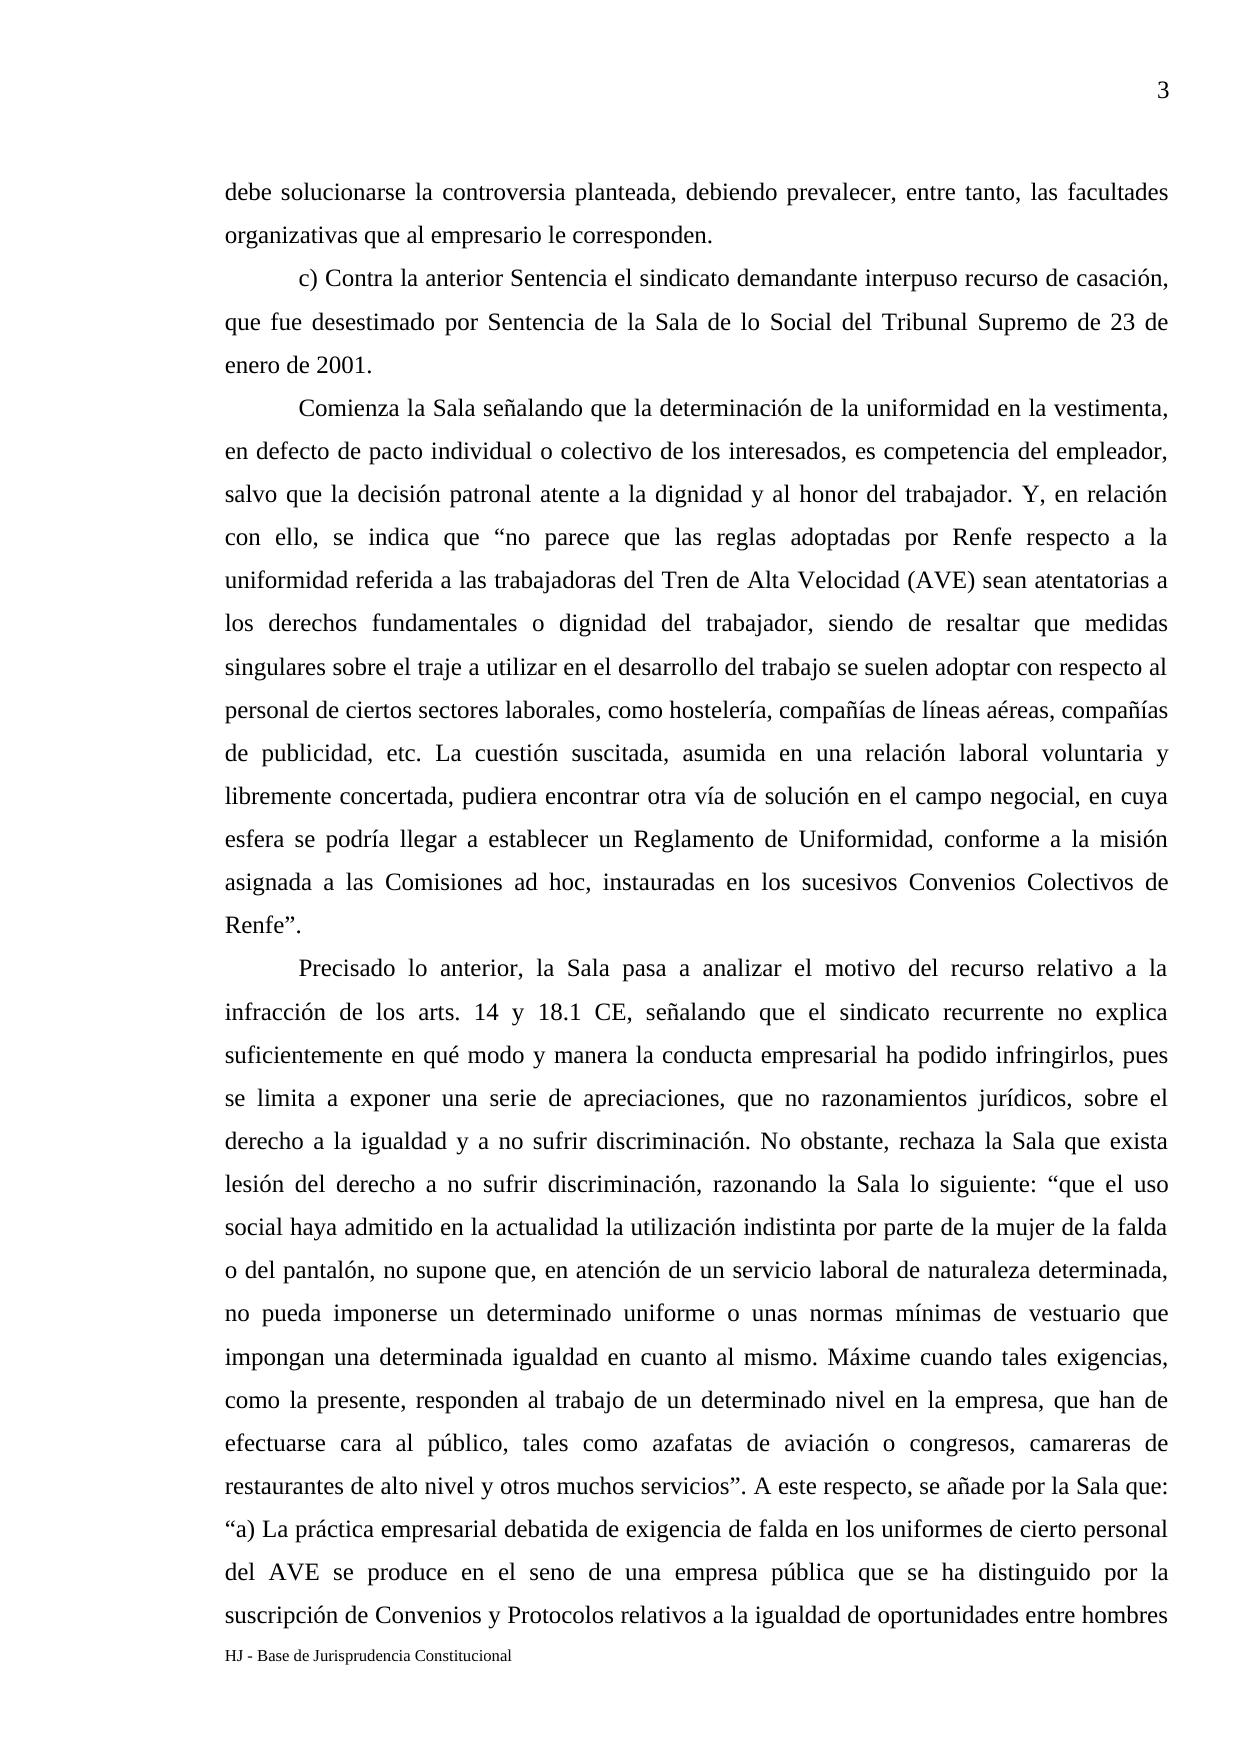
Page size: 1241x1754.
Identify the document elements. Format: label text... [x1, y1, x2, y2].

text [224, 953, 1169, 1629]
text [224, 177, 1169, 249]
text c) Contra la anterior Sentencia el sindicato demandante interpuso recurso de casación, que fue desestimado por Sentencia de la Sala de lo Social del Tribunal Supremo de 23 de enero de 2001. [224, 263, 1169, 378]
text Comienza la Sala señalando que la determinación de la uniformidad en la vestimenta, en defecto de pacto individual o colectivo de los interesados, es competencia del empleador, salvo que la decisión patronal atente a la dignidad y al honor del trabajador. Y, en relación con ello, se indica que “no parece que las reglas adoptadas por Renfe respecto a la uniformidad referida a las trabajadoras del Tren de Alta Velocidad (AVE) sean atentatorias a los derechos fundamentales o dignidad del trabajador, siendo de resaltar que medidas singulares sobre el traje a utilizar en el desarrollo del trabajo se suelen adoptar con respecto al personal de ciertos sectores laborales, como hostelería, compañías de líneas aéreas, compañías de publicidad, etc. La cuestión suscitada, asumida en una relación laboral voluntaria y libremente concertada, pudiera encontrar otra vía de solución en el campo negocial, en cuya esfera se podría llegar a establecer un Reglamento de Uniformidad, conforme a la misión asignada a las Comisiones ad hoc, instauradas en los sucesivos Convenios Colectivos de Renfe”. [224, 393, 1169, 939]
